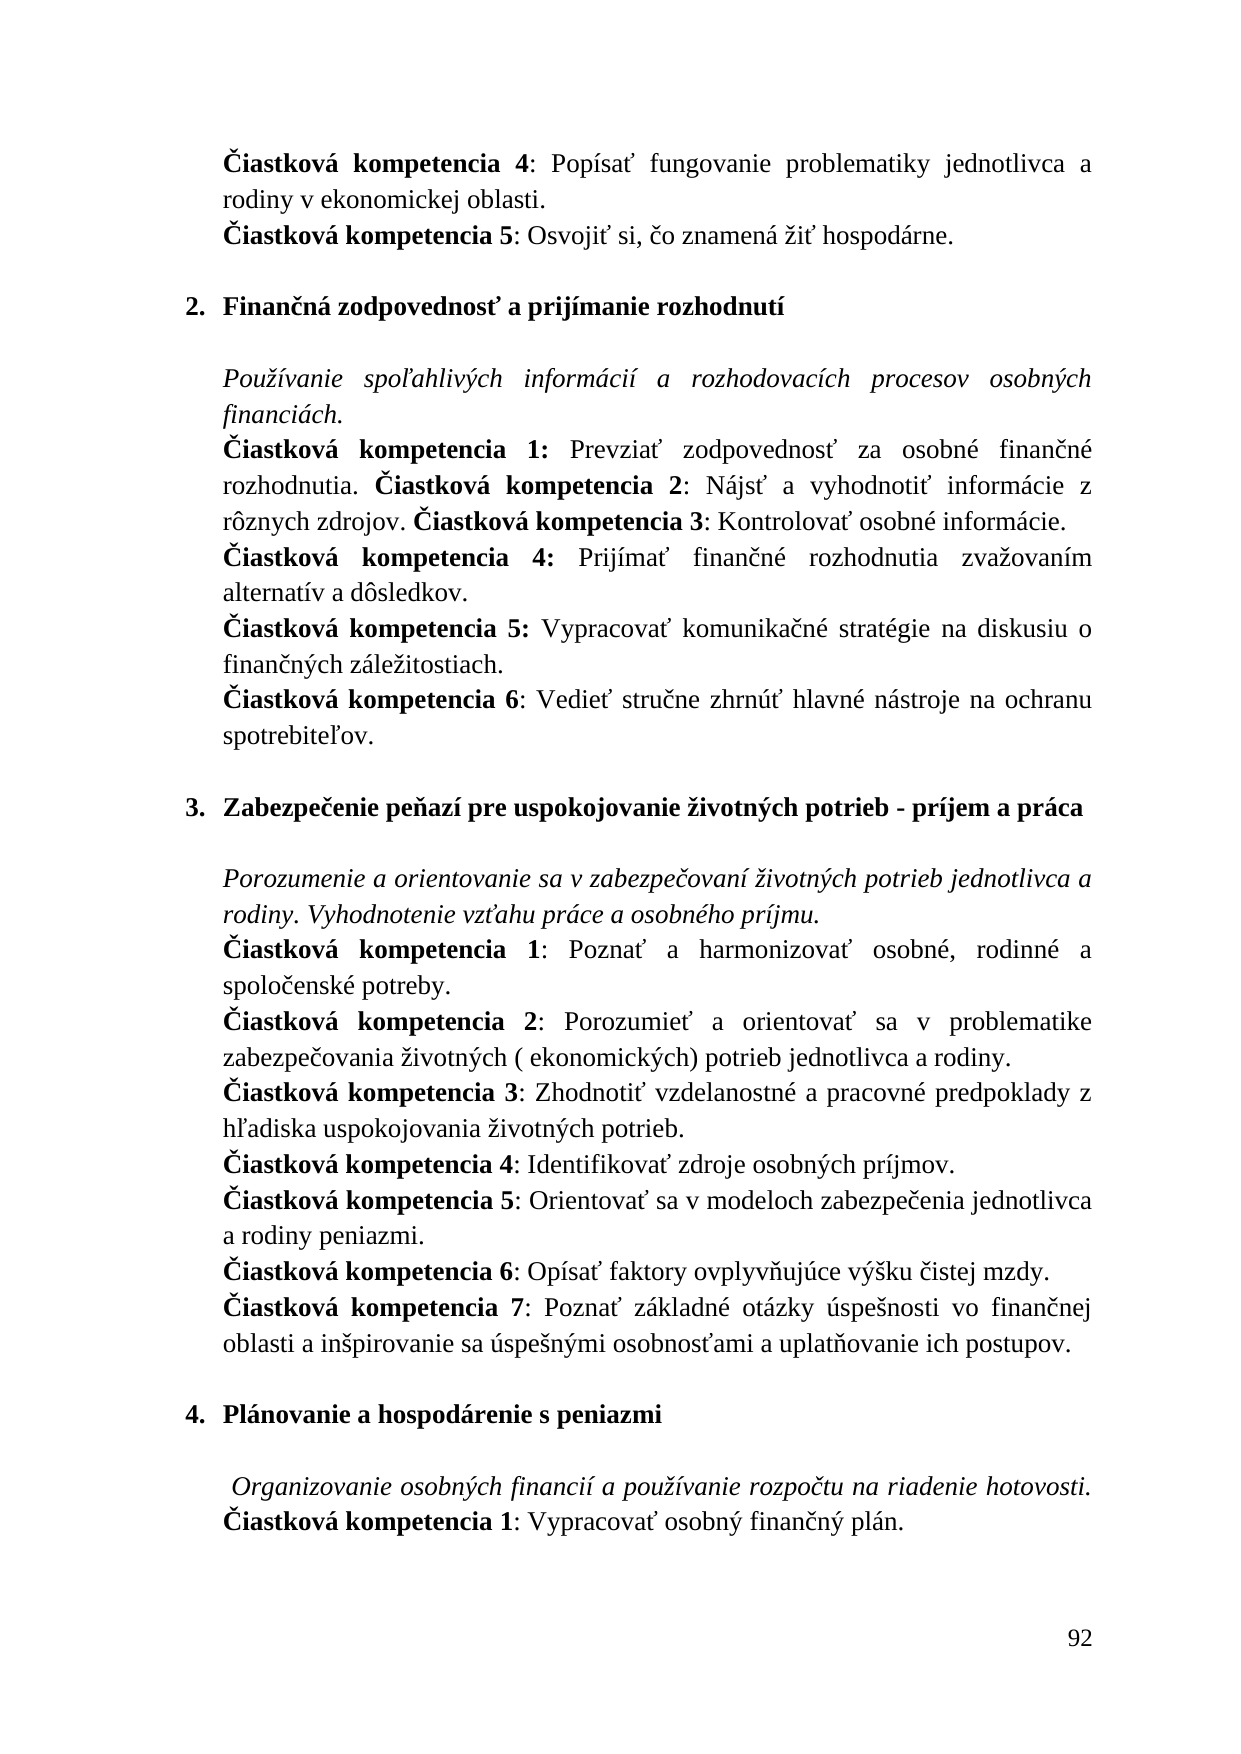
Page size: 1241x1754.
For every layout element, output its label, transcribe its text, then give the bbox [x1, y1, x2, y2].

list Čiastková kompetencia 3: Zhodnotiť vzdelanostné a pracovné predpoklady z hľadiska uspokojovania životných potrieb. [223, 1148, 1093, 1215]
list Čiastková kompetencia 4: Identifikovať zdroje osobných príjmov. [223, 1219, 1093, 1251]
list Čiastková kompetencia 5: Vypracovať komunikačné stratégie na diskusiu o finančných záležitostiach. [223, 683, 1093, 750]
list Čiastková kompetencia 5: Orientovať sa v modeloch zabezpečenia jednotlivca a rodiny peniazmi. [223, 1255, 1093, 1322]
list Porozumenie a orientovanie sa v zabezpečovaní životných potrieb jednotlivca a rodiny. Vyhodnotenie vzťahu práce a osobného príjmu. [223, 934, 1093, 1001]
list Čiastková kompetencia 7: Poznať základné otázky úspešnosti vo finančnej oblasti a inšpirovanie sa úspešnými osobnosťami a uplatňovanie ich postupov. [223, 1362, 1093, 1429]
list Čiastková kompetencia 5: Osvojiť si, čo znamená žiť hospodárne. [223, 291, 1093, 322]
list Čiastková kompetencia 4: Popísať fungovanie problematiky jednotlivca a rodiny v ekonomickej oblasti. [223, 219, 1093, 286]
list Zabezpečenie peňazí pre uspokojovanie životných potrieb - príjem a práca [185, 862, 1093, 893]
list Finančná zodpovednosť a prijímanie rozhodnutí [185, 362, 1093, 393]
list Čiastková kompetencia 6: Opísať faktory ovplyvňujúce výšku čistej mzdy. [223, 1327, 1093, 1358]
list Používanie spoľahlivých informácií a rozhodovacích procesov osobných financiách. [223, 433, 1093, 500]
list Čiastková kompetencia 2: Porozumieť a orientovať sa v problematike zabezpečovania životných ( ekonomických) potrieb jednotlivca a rodiny. [223, 1077, 1093, 1143]
list Čiastková kompetencia 6: Vedieť stručne zhrnúť hlavné nástroje na ochranu spotrebiteľov. [223, 755, 1093, 822]
list Čiastková kompetencia 1: Poznať a harmonizovať osobné, rodinné a spoločenské potreby. [223, 1005, 1093, 1072]
list Plánovanie a hospodárenie s peniazmi [185, 1469, 1093, 1501]
list Čiastková kompetencia 1: Prevziať zodpovednosť za osobné finančné rozhodnutia. Čiastková kompetencia 2: Nájsť a vyhodnotiť informácie z rôznych zdrojov. Čiastková kompetencia 3: Kontrolovať osobné informácie. [223, 505, 1093, 607]
list Čiastková kompetencia 4: Prijímať finančné rozhodnutia zvažovaním alternatív a dôsledkov. [223, 612, 1093, 679]
list Čiastková kompetencia 3: Osvojiť si základné etické súvislosti problematiky bohatstva, chudoby a dedenia chudoby. [223, 148, 1093, 214]
